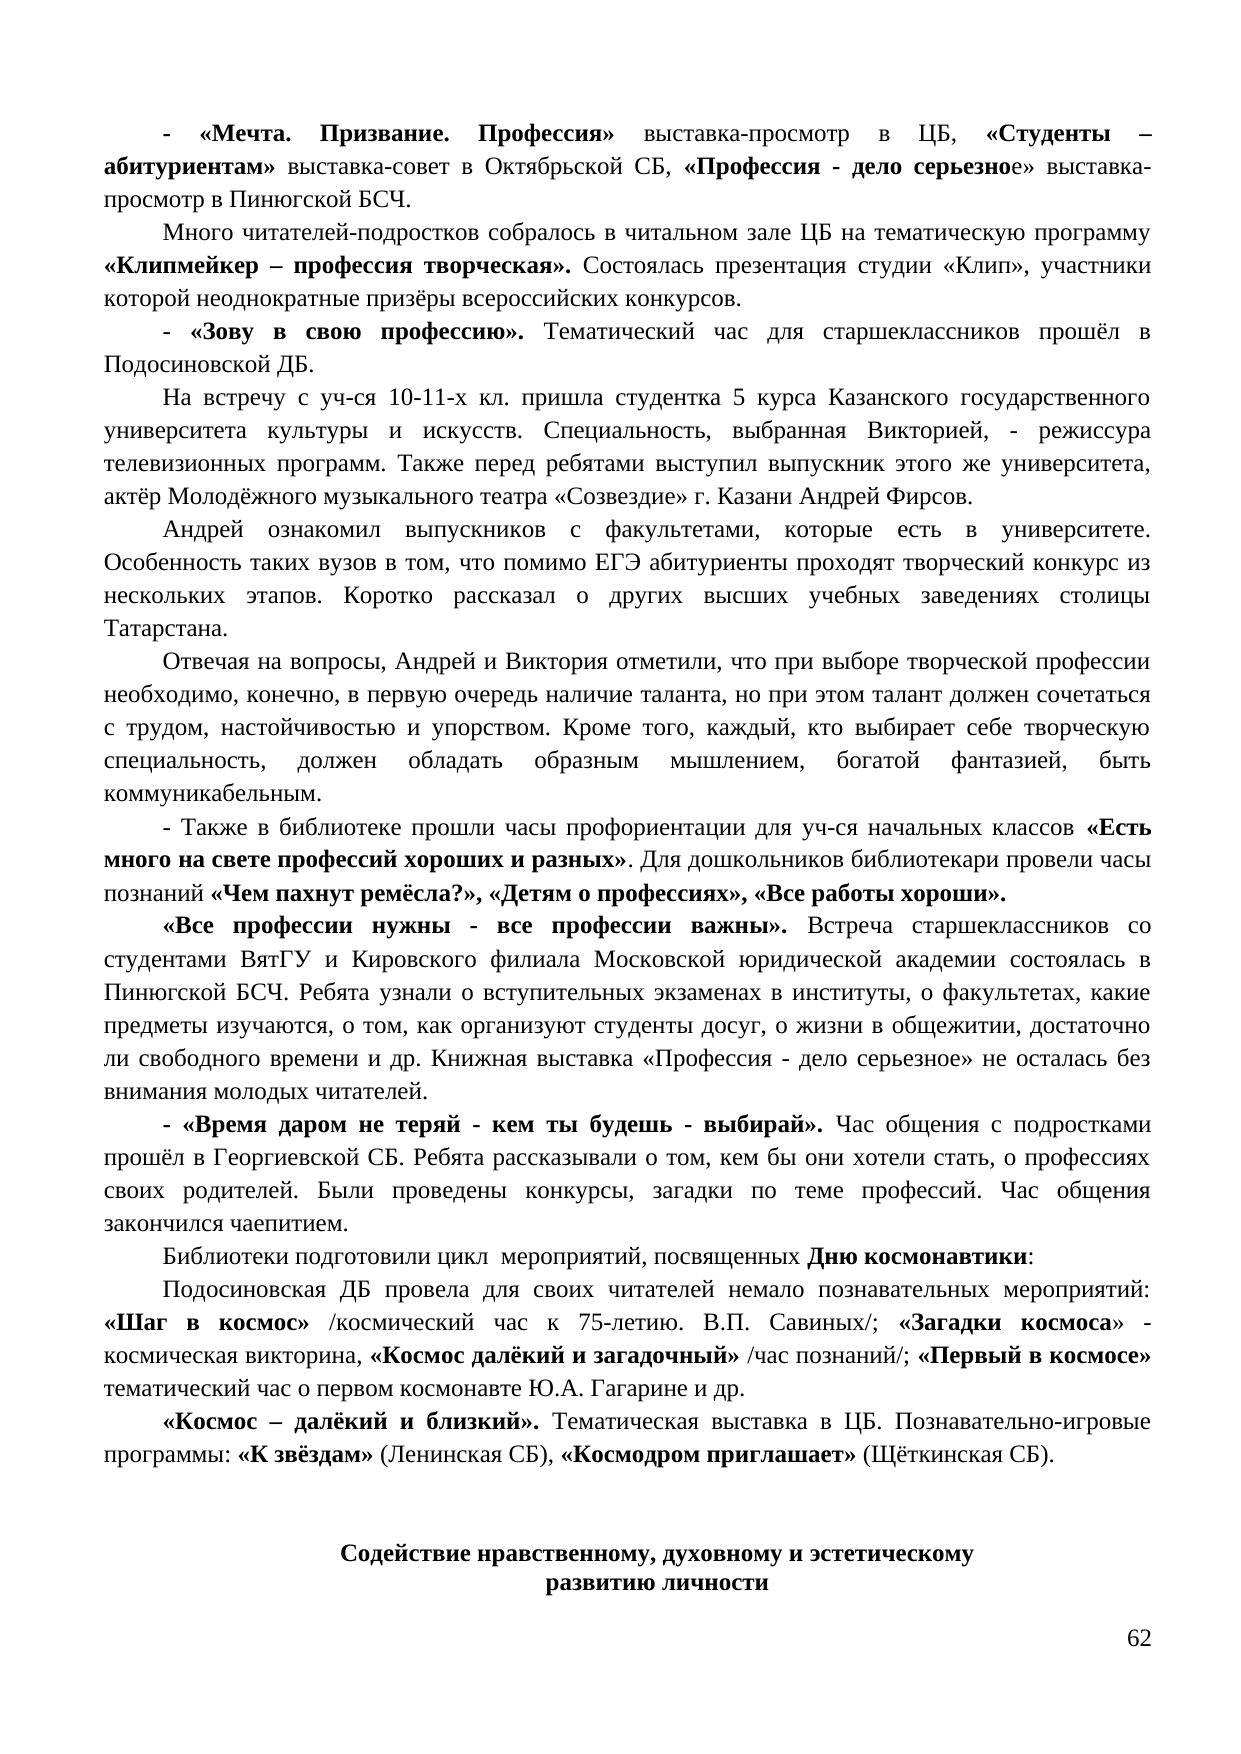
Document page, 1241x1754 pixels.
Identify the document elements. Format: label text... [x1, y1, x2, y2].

text - Также в библиотеке прошли часы профориентации для уч-ся начальных классов «Есть много на свете профессий хороших и разных». Для дошкольников библиотекари провели часы познаний «Чем пахнут ремёсла?», «Детям о профессиях», «Все работы хороши». [103, 812, 1152, 906]
text «Космос – далёкий и близкий». Тематическая выставка в ЦБ. Познавательно-игровые программы: «К звёздам» (Ленинская СБ), «Космодром приглашает» (Щёткинская СБ). [103, 1406, 1152, 1468]
text развитию личности [106, 1567, 1152, 1596]
text Андрей ознакомил выпускников с факультетами, которые есть в университете. Особенность таких вузов в том, что помимо ЕГЭ абитуриенты проходят творческий конкурс из нескольких этапов. Коротко рассказал о других высших учебных заведениях столицы Татарстана. [103, 514, 1152, 642]
text На встречу с уч-ся 10-11-х кл. пришла студентка 5 курса Казанского государственного университета культуры и искусств. Специальность, выбранная Викторией, - режиссура телевизионных программ. Также перед ребятами выступил выпускник этого же университета, актёр Молодёжного музыкального театра «Созвездие» г. Казани Андрей Фирсов. [103, 382, 1152, 510]
text - «Время даром не теряй - кем ты будешь - выбирай». Час общения с подростками прошёл в Георгиевской СБ. Ребята рассказывали о том, кем бы они хотели стать, о профессиях своих родителей. Были проведены конкурсы, загадки по теме профессий. Час общения закончился чаепитием. [103, 1109, 1152, 1237]
text Много читателей-подростков собралось в читальном зале ЦБ на тематическую программу «Клипмейкер – профессия творческая». Состоялась презентация студии «Клип», участники которой неоднократные призёры всероссийских конкурсов. [103, 217, 1152, 312]
text Содействие нравственному, духовному и эстетическому [106, 1538, 1152, 1567]
text Отвечая на вопросы, Андрей и Виктория отметили, что при выборе творческой профессии необходимо, конечно, в первую очередь наличие таланта, но при этом талант должен сочетаться с трудом, настойчивостью и упорством. Кроме того, каждый, кто выбирает себе творческую специальность, должен обладать образным мышлением, богатой фантазией, быть коммуникабельным. [103, 646, 1152, 807]
text Библиотеки подготовили цикл мероприятий, посвященных Дню космонавтики: [103, 1241, 1152, 1269]
text - «Зову в свою профессию». Тематический час для старшеклассников прошёл в Подосиновской ДБ. [103, 316, 1152, 378]
text - «Мечта. Призвание. Профессия» выставка-просмотр в ЦБ, «Студенты – абитуриентам» выставка-совет в Октябрьской СБ, «Профессия - дело серьезное» выставка-просмотр в Пинюгской БСЧ. [103, 118, 1152, 213]
text «Все профессии нужны - все профессии важны». Встреча старшеклассников со студентами ВятГУ и Кировского филиала Московской юридической академии состоялась в Пинюгской БСЧ. Ребята узнали о вступительных экзаменах в институты, о факультетах, какие предметы изучаются, о том, как организуют студенты досуг, о жизни в общежитии, достаточно ли свободного времени и др. Книжная выставка «Профессия - дело серьезное» не осталась без внимания молодых читателей. [103, 911, 1152, 1104]
text Подосиновская ДБ провела для своих читателей немало познавательных мероприятий: «Шаг в космос» /космический час к 75-летию. В.П. Савиных/; «Загадки космоса» - космическая викторина, «Космос далёкий и загадочный» /час познаний/; «Первый в космосе» тематический час о первом космонавте Ю.А. Гагарине и др. [103, 1274, 1152, 1402]
